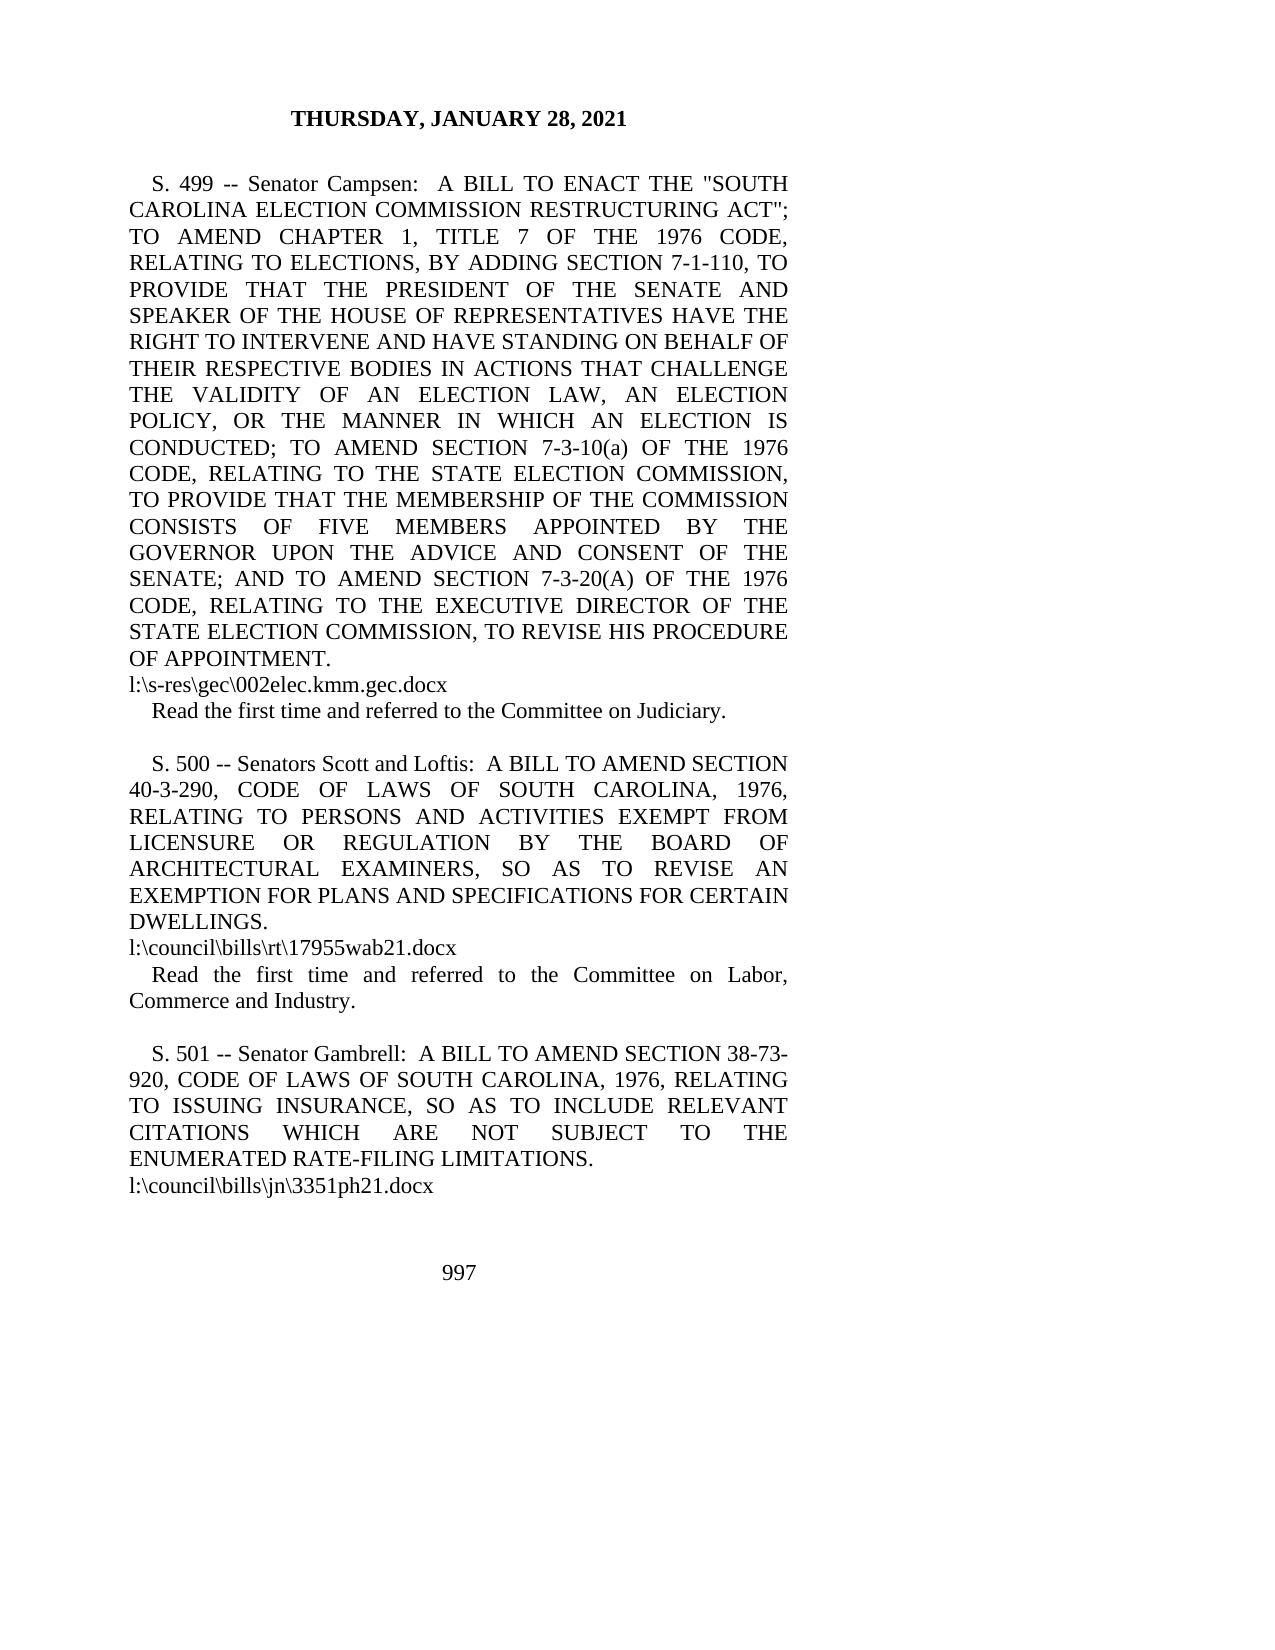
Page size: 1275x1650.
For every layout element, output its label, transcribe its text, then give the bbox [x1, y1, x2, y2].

text l:\s-res\gec\002elec.kmm.gec.docx [129, 671, 789, 697]
text Read the first time and referred to the Committee on Labor, Commerce and Industry. [129, 961, 789, 1013]
text l:\council\bills\rt\17955wab21.docx [129, 934, 789, 961]
text Read the first time and referred to the Committee on Judiciary. [129, 697, 789, 724]
text S. 499 -- Senator Campsen: A BILL TO ENACT THE "SOUTH CAROLINA ELECTION COMMISSION RESTRUCTURING ACT"; TO AMEND CHAPTER 1, TITLE 7 OF THE 1976 CODE, RELATING TO ELECTIONS, BY ADDING SECTION 7-1-110, TO PROVIDE THAT THE PRESIDENT OF THE SENATE AND SPEAKER OF THE HOUSE OF REPRESENTATIVES HAVE THE RIGHT TO INTERVENE AND HAVE STANDING ON BEHALF OF THEIR RESPECTIVE BODIES IN ACTIONS THAT CHALLENGE THE VALIDITY OF AN ELECTION LAW, AN ELECTION POLICY, OR THE MANNER IN WHICH AN ELECTION IS CONDUCTED; TO AMEND SECTION 7-3-10(a) OF THE 1976 CODE, RELATING TO THE STATE ELECTION COMMISSION, TO PROVIDE THAT THE MEMBERSHIP OF THE COMMISSION CONSISTS OF FIVE MEMBERS APPOINTED BY THE GOVERNOR UPON THE ADVICE AND CONSENT OF THE SENATE; AND TO AMEND SECTION 7-3-20(A) OF THE 1976 CODE, RELATING TO THE EXECUTIVE DIRECTOR OF THE STATE ELECTION COMMISSION, TO REVISE HIS PROCEDURE OF APPOINTMENT. [129, 170, 789, 671]
text l:\council\bills\jn\3351ph21.docx [129, 1172, 789, 1198]
text S. 501 -- Senator Gambrell: A BILL TO AMEND SECTION 38-73-920, CODE OF LAWS OF SOUTH CAROLINA, 1976, RELATING TO ISSUING INSURANCE, SO AS TO INCLUDE RELEVANT CITATIONS WHICH ARE NOT SUBJECT TO THE ENUMERATED RATE-FILING LIMITATIONS. [129, 1040, 789, 1172]
text S. 500 -- Senators Scott and Loftis: A BILL TO AMEND SECTION 40-3-290, CODE OF LAWS OF SOUTH CAROLINA, 1976, RELATING TO PERSONS AND ACTIVITIES EXEMPT FROM LICENSURE OR REGULATION BY THE BOARD OF ARCHITECTURAL EXAMINERS, SO AS TO REVISE AN EXEMPTION FOR PLANS AND SPECIFICATIONS FOR CERTAIN DWELLINGS. [129, 750, 789, 934]
